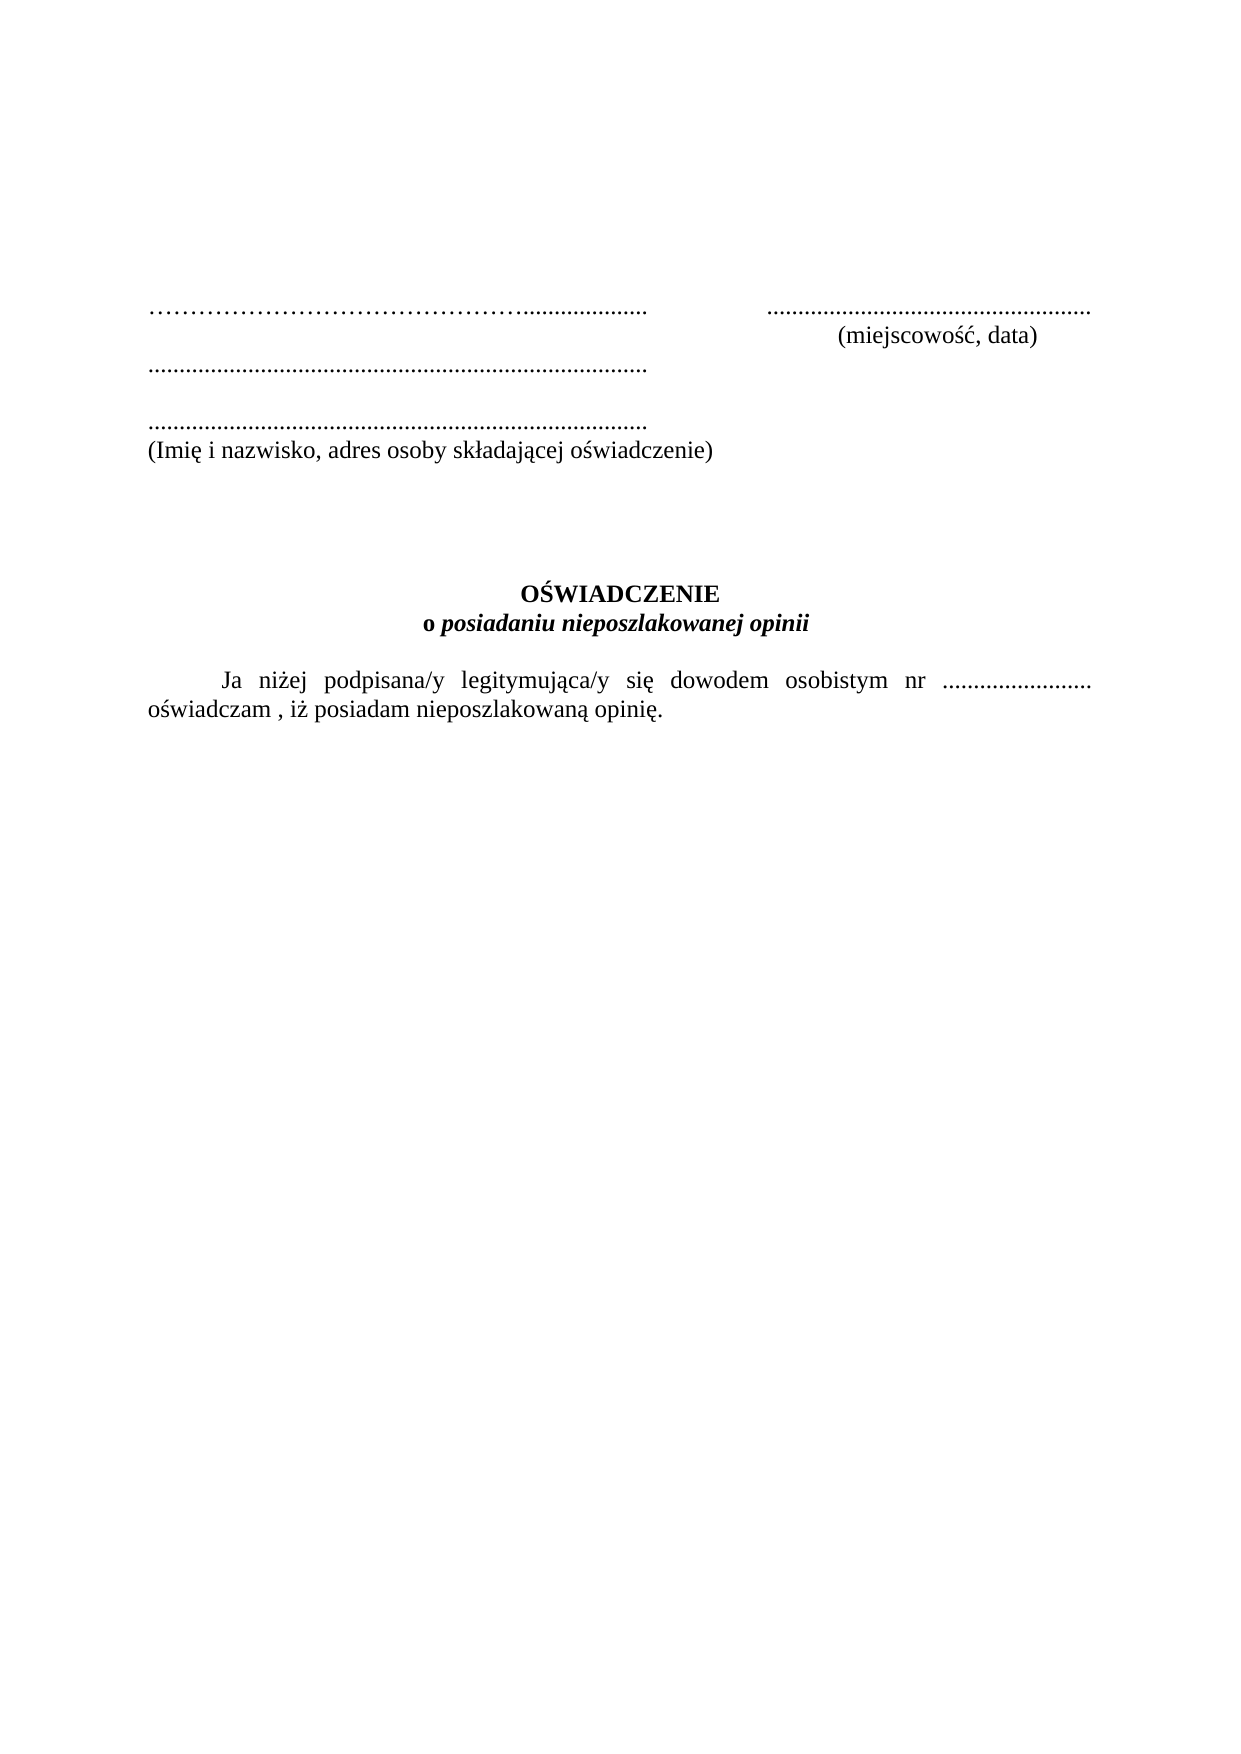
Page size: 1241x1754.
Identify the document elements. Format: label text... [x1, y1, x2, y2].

text Ja niżej podpisana/y legitymująca/y się dowodem osobistym nr ........................ oświadczam , iż posiadam nieposzlakowaną opinię. [148, 665, 1093, 723]
text OŚWIADCZENIE [148, 579, 1093, 608]
text (miejscowość, data) [148, 320, 1093, 349]
text ................................................................................ [148, 349, 1093, 378]
text ……………………………………….................... .................................................... [148, 291, 1093, 320]
text (Imię i nazwisko, adres osoby składającej oświadczenie) [148, 435, 1093, 464]
text ................................................................................ [148, 406, 1093, 435]
text o posiadaniu nieposzlakowanej opinii [148, 608, 1093, 636]
